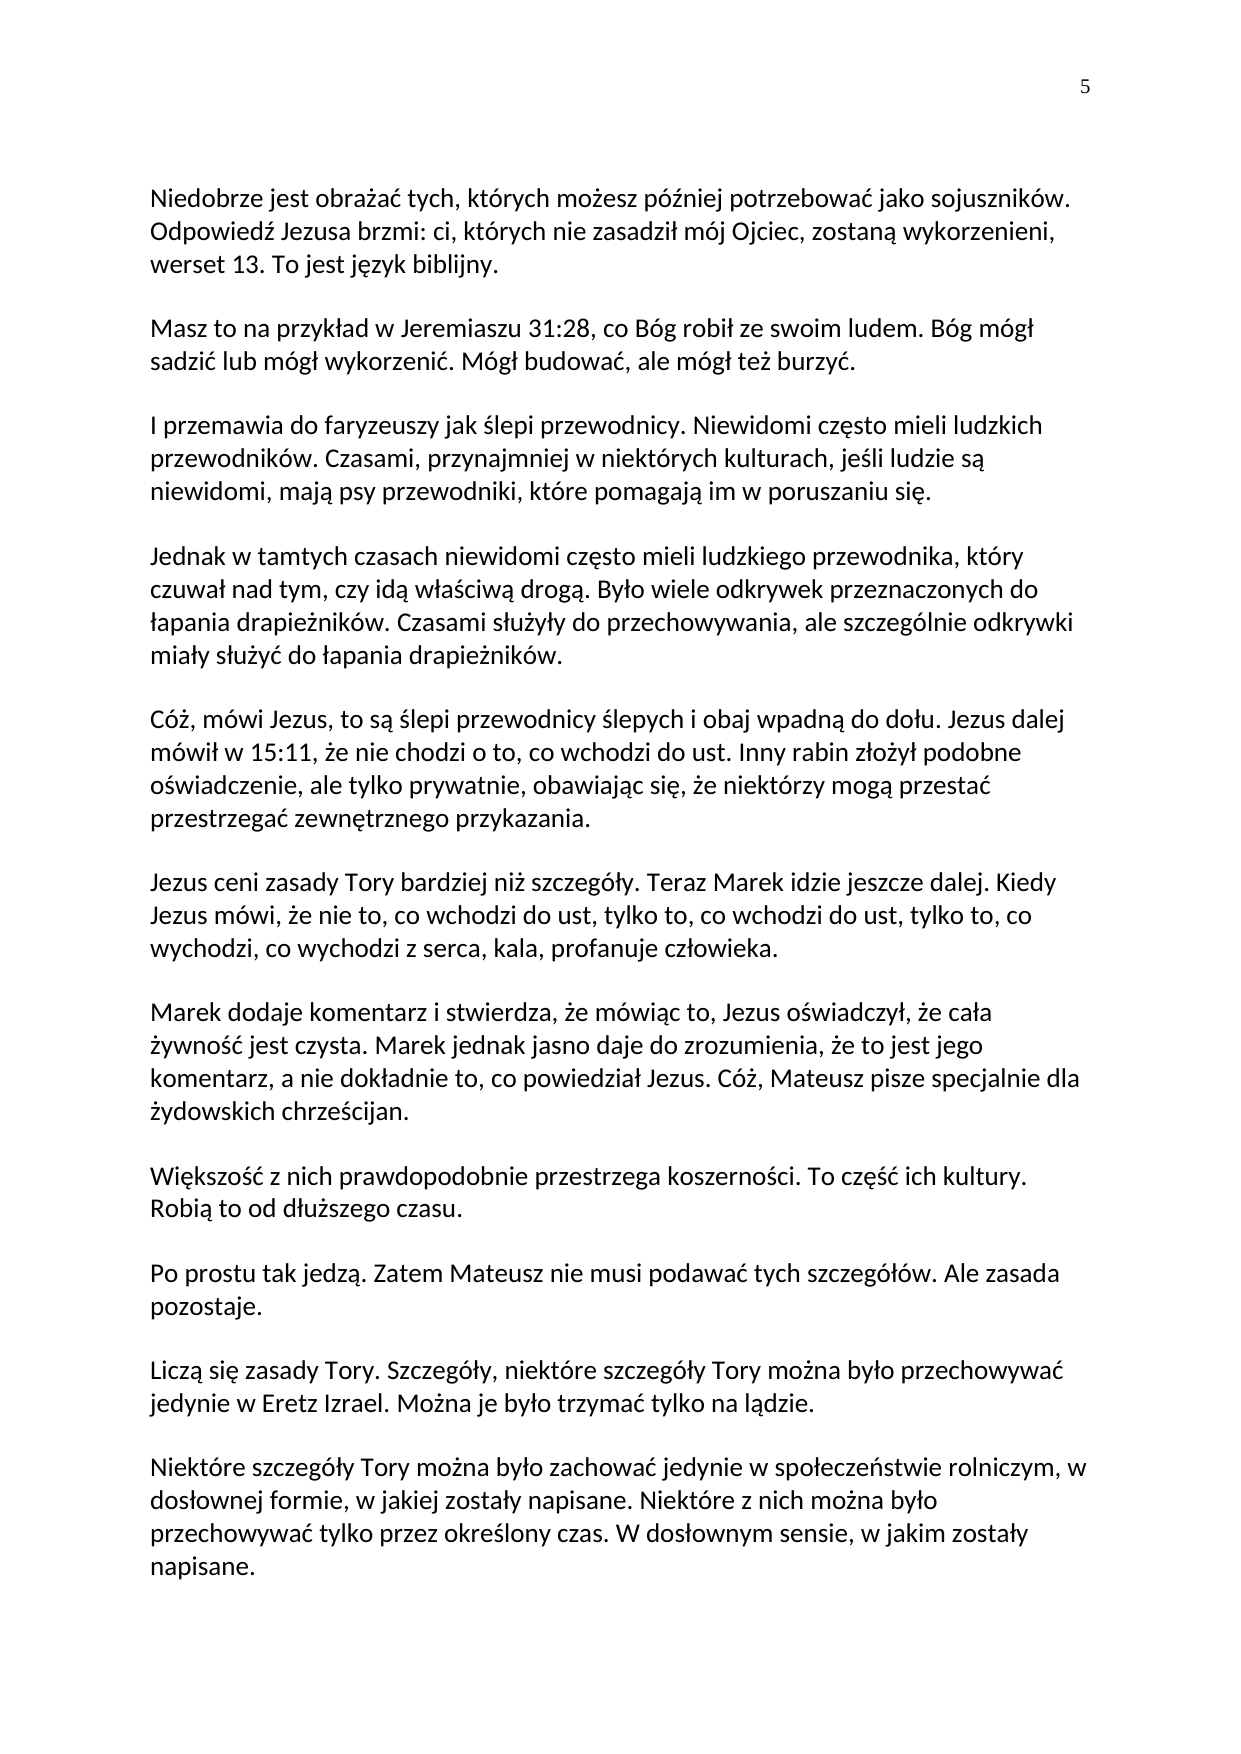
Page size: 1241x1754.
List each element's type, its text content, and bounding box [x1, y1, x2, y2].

text Jezus ceni zasady Tory bardziej niż szczegóły. Teraz Marek idzie jeszcze dalej. Kiedy Jezus mówi, że nie to, co wchodzi do ust, tylko to, co wchodzi do ust, tylko to, co wychodzi, co wychodzi z serca, kala, profanuje człowieka. [150, 865, 1090, 964]
text Masz to na przykład w Jeremiaszu 31:28, co Bóg robił ze swoim ludem. Bóg mógł sadzić lub mógł wykorzenić. Mógł budować, ale mógł też burzyć. [150, 311, 1090, 377]
text Jednak w tamtych czasach niewidomi często mieli ludzkiego przewodnika, który czuwał nad tym, czy idą właściwą drogą. Było wiele odkrywek przeznaczonych do łapania drapieżników. Czasami służyły do przechowywania, ale szczególnie odkrywki miały służyć do łapania drapieżników. [150, 539, 1090, 671]
text Po prostu tak jedzą. Zatem Mateusz nie musi podawać tych szczegółów. Ale zasada pozostaje. [150, 1256, 1090, 1322]
text Cóż, mówi Jezus, to są ślepi przewodnicy ślepych i obaj wpadną do dołu. Jezus dalej mówił w 15:11, że nie chodzi o to, co wchodzi do ust. Inny rabin złożył podobne oświadczenie, ale tylko prywatnie, obawiając się, że niektórzy mogą przestać przestrzegać zewnętrznego przykazania. [150, 702, 1090, 834]
text Marek dodaje komentarz i stwierdza, że mówiąc to, Jezus oświadczył, że cała żywność jest czysta. Marek jednak jasno daje do zrozumienia, że to jest jego komentarz, a nie dokładnie to, co powiedział Jezus. Cóż, Mateusz pisze specjalnie dla żydowskich chrześcijan. [150, 995, 1090, 1127]
text Niedobrze jest obrażać tych, których możesz później potrzebować jako sojuszników. Odpowiedź Jezusa brzmi: ci, których nie zasadził mój Ojciec, zostaną wykorzenieni, werset 13. To jest język biblijny. [150, 181, 1090, 280]
text Większość z nich prawdopodobnie przestrzega koszerności. To część ich kultury. Robią to od dłuższego czasu. [150, 1159, 1090, 1225]
text Niektóre szczegóły Tory można było zachować jedynie w społeczeństwie rolniczym, w dosłownej formie, w jakiej zostały napisane. Niektóre z nich można było przechowywać tylko przez określony czas. W dosłownym sensie, w jakim zostały napisane. [150, 1450, 1090, 1582]
text Liczą się zasady Tory. Szczegóły, niektóre szczegóły Tory można było przechowywać jedynie w Eretz Izrael. Można je było trzymać tylko na lądzie. [150, 1353, 1090, 1419]
text I przemawia do faryzeuszy jak ślepi przewodnicy. Niewidomi często mieli ludzkich przewodników. Czasami, przynajmniej w niektórych kulturach, jeśli ludzie są niewidomi, mają psy przewodniki, które pomagają im w poruszaniu się. [150, 408, 1090, 508]
